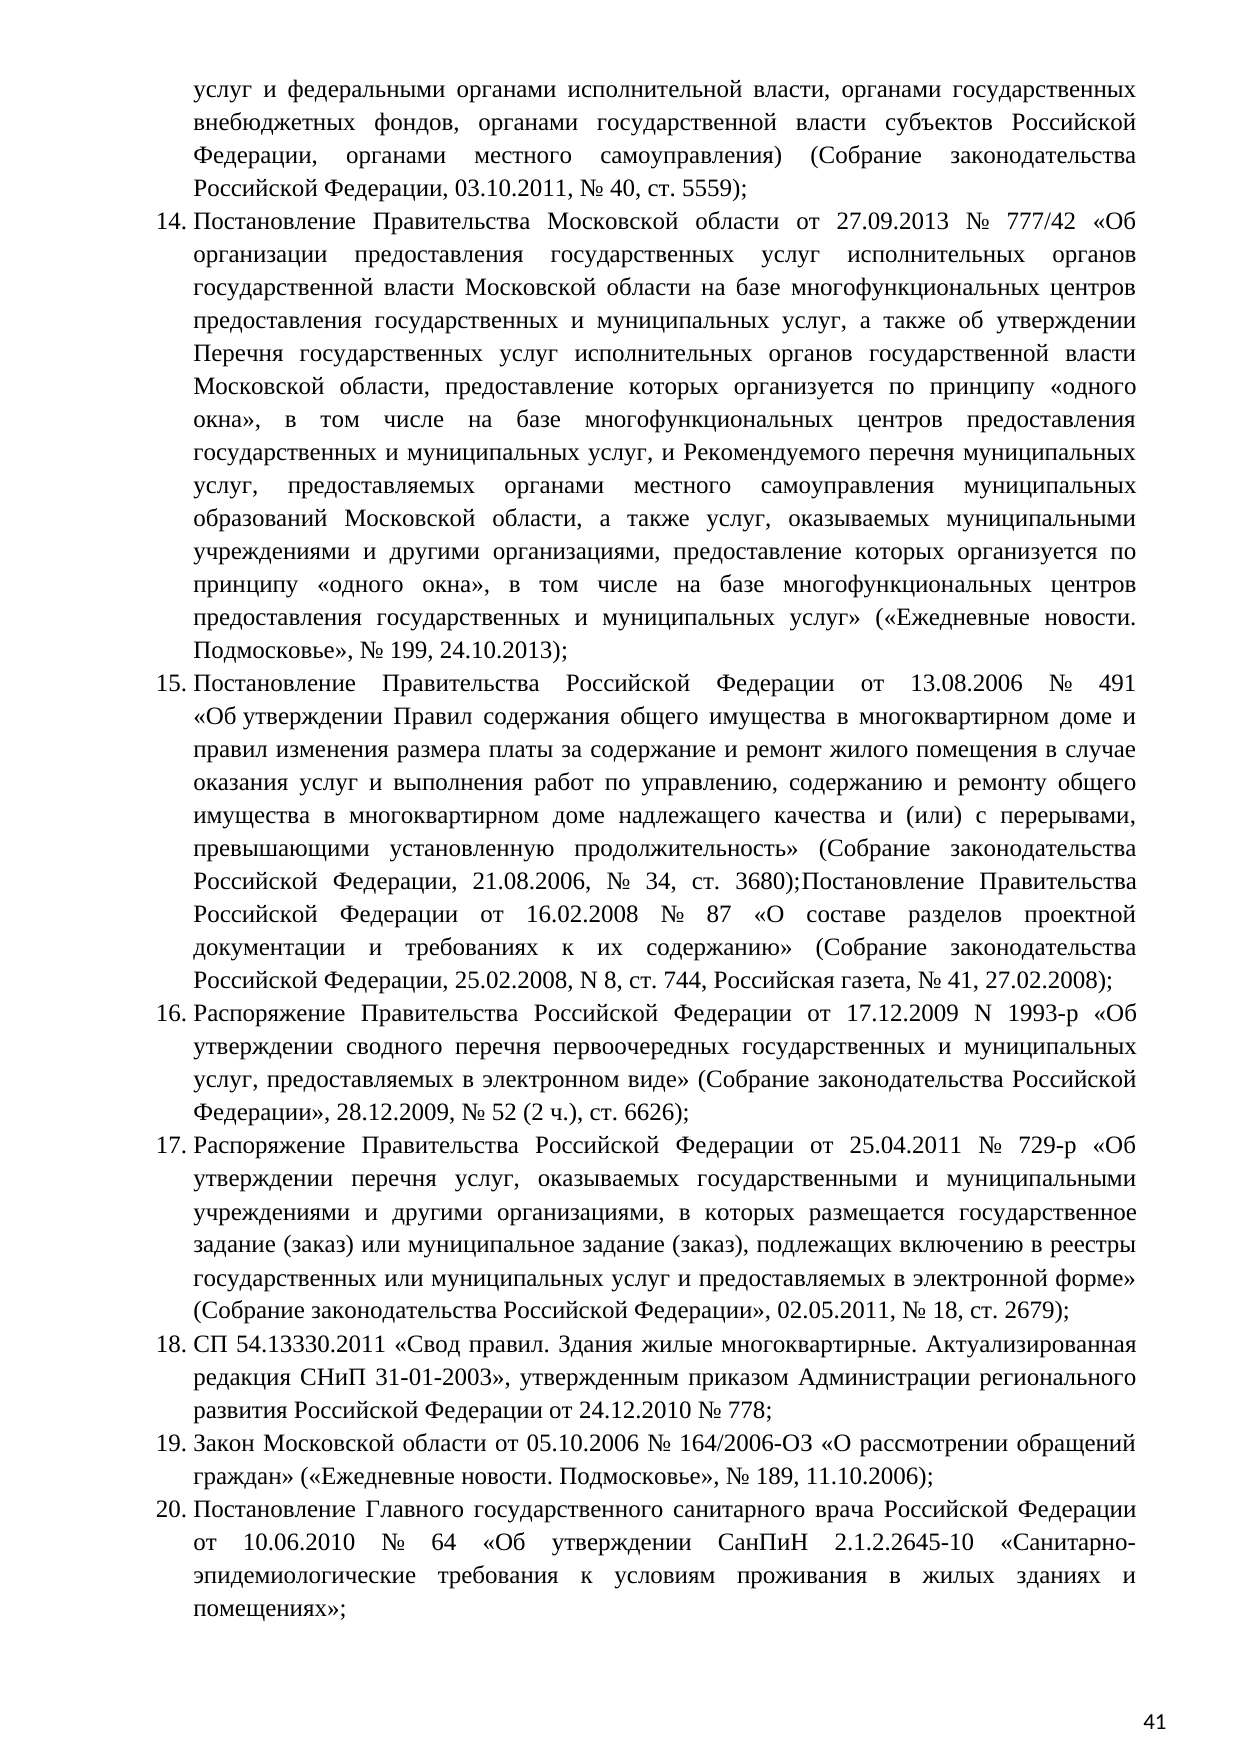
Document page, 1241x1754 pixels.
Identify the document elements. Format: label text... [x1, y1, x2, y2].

title СП 54.13330.2011 «Свод правил. Здания жилые многоквартирные. Актуализированная редакция СНиП 31-01-2003», утвержденным приказом Администрации регионального развития Российской Федерации от 24.12.2010 № 778; [156, 1329, 1137, 1423]
title Распоряжение Правительства Российской Федерации от 17.12.2009 N 1993-р «Об утверждении сводного перечня первоочередных государственных и муниципальных услуг, предоставляемых в электронном виде» (Собрание законодательства Российской Федерации», 28.12.2009, № 52 (2 ч.), ст. 6626); [156, 998, 1137, 1126]
title Постановление Правительства Российской Федерации от 13.08.2006 № 491 «Об утверждении Правил содержания общего имущества в многоквартирном доме и правил изменения размера платы за содержание и ремонт жилого помещения в случае оказания услуг и выполнения работ по управлению, содержанию и ремонту общего имущества в многоквартирном доме надлежащего качества и (или) с перерывами, превышающими установленную продолжительность» (Собрание законодательства Российской Федерации, 21.08.2006, № 34, ст. 3680);Постановление Правительства Российской Федерации от 16.02.2008 № 87 «О составе разделов проектной документации и требованиях к их содержанию» (Собрание законодательства Российской Федерации, 25.02.2008, N 8, ст. 744, Российская газета, № 41, 27.02.2008); [156, 668, 1137, 994]
title Постановление Правительства Московской области от 27.09.2013 № 777/42 «Об организации предоставления государственных услуг исполнительных органов государственной власти Московской области на базе многофункциональных центров предоставления государственных и муниципальных услуг, а также об утверждении Перечня государственных услуг исполнительных органов государственной власти Московской области, предоставление которых организуется по принципу «одного окна», в том числе на базе многофункциональных центров предоставления государственных и муниципальных услуг, и Рекомендуемого перечня муниципальных услуг, предоставляемых органами местного самоуправления муниципальных образований Московской области, а также услуг, оказываемых муниципальными учреждениями и другими организациями, предоставление которых организуется по принципу «одного окна», в том числе на базе многофункциональных центров предоставления государственных и муниципальных услуг» («Ежедневные новости. Подмосковье», № 199, 24.10.2013); [156, 206, 1137, 664]
title Закон Московской области от 05.10.2006 № 164/2006-ОЗ «О рассмотрении обращений граждан» («Ежедневные новости. Подмосковье», № 189, 11.10.2006); [156, 1428, 1137, 1489]
title Распоряжение Правительства Российской Федерации от 25.04.2011 № 729-р «Об утверждении перечня услуг, оказываемых государственными и муниципальными учреждениями и другими организациями, в которых размещается государственное задание (заказ) или муниципальное задание (заказ), подлежащих включению в реестры государственных или муниципальных услуг и предоставляемых в электронной форме» (Собрание законодательства Российской Федерации», 02.05.2011, № 18, ст. 2679); [156, 1131, 1137, 1324]
title Постановление Главного государственного санитарного врача Российской Федерации от 10.06.2010 № 64 «Об утверждении СанПиН 2.1.2.2645-10 «Санитарно-эпидемиологические требования к условиям проживания в жилых зданиях и помещениях»; [156, 1494, 1137, 1622]
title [156, 74, 1137, 202]
